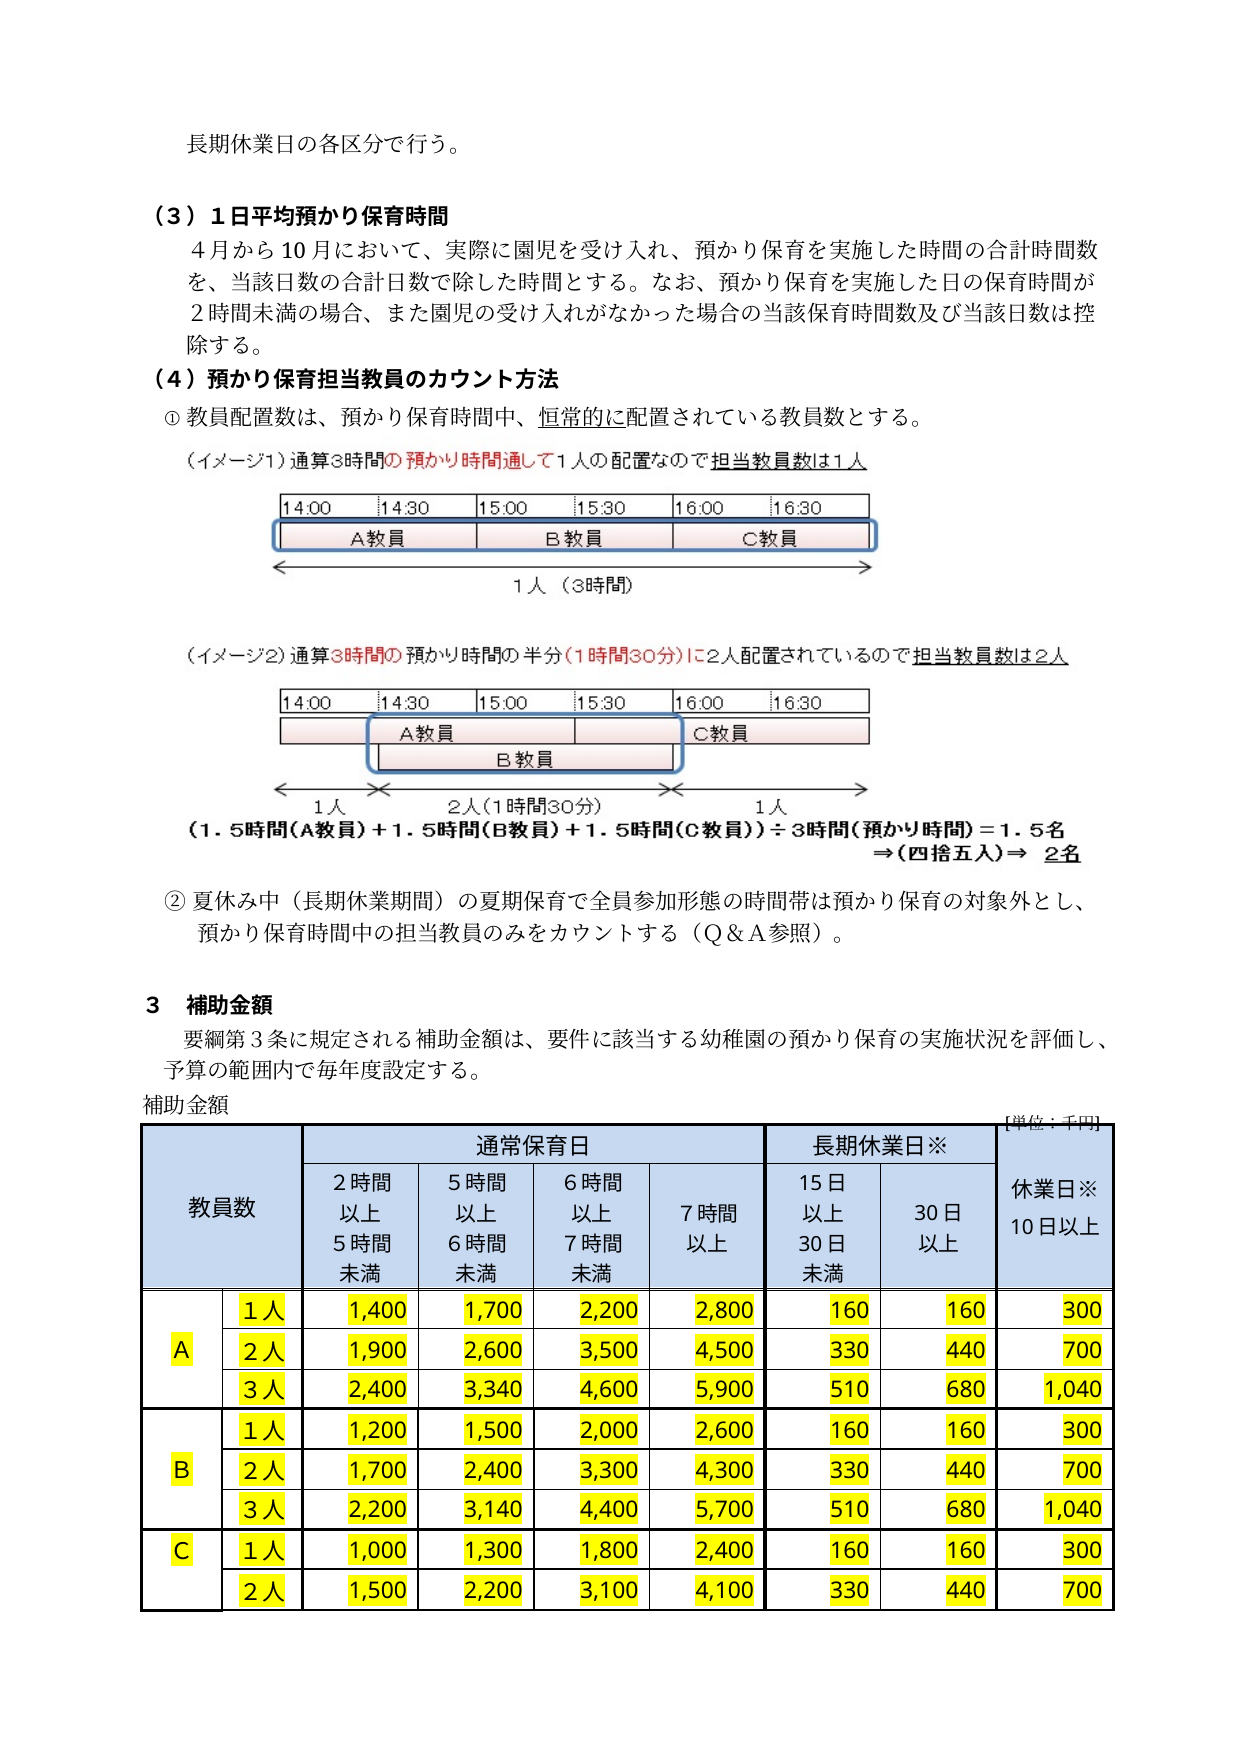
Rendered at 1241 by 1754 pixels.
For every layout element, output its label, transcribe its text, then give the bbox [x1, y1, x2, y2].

table_cell 2,200 [534, 1291, 649, 1328]
table_cell 680 [881, 1490, 995, 1528]
table_cell ６時間 以上 ７時間 未満 [534, 1164, 649, 1287]
table_header 長期休業日※ [767, 1126, 995, 1163]
table_cell 3,300 [535, 1450, 649, 1488]
table_cell 330 [767, 1450, 880, 1488]
table_cell 2,200 [419, 1570, 533, 1609]
text ４月から10月において、実際に園児を受け入れ、預かり保育を実施した時間の合計時間数を、当該日数の合計日数で除した時間とする。なお、預かり保育を実施した日の保育時間が２時間未満の場合、また園児の受け入れがなかった場合の当該保育時間数及び当該日数は控除する。 [142, 233, 1098, 359]
table_cell 1,800 [535, 1531, 649, 1568]
table_cell 440 [881, 1450, 995, 1488]
table_cell 1,700 [304, 1450, 417, 1488]
table_cell 160 [881, 1531, 995, 1568]
table_cell 2,600 [650, 1410, 763, 1448]
table_cell 3,140 [419, 1490, 533, 1528]
table_cell 300 [998, 1531, 1112, 1568]
table_cell ３人 [223, 1370, 301, 1407]
table_cell 3,340 [419, 1370, 533, 1407]
table_cell ５時間 以上 ６時間 未満 [419, 1164, 533, 1287]
table_cell 2,600 [419, 1329, 533, 1369]
table_cell 330 [767, 1329, 880, 1369]
text （４）預かり保育担当教員のカウント方法 [142, 359, 1098, 397]
table_cell ２時間 以上 ５時間 未満 [304, 1164, 418, 1287]
text （３）１日平均預かり保育時間 [142, 196, 1098, 233]
table_cell ２人 [223, 1329, 301, 1369]
table_cell １人 [223, 1531, 301, 1568]
table_cell １人 [223, 1410, 301, 1448]
table_cell 1,400 [304, 1291, 418, 1328]
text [142, 127, 1098, 158]
table_header 教員数 [143, 1126, 301, 1287]
table_cell 300 [998, 1410, 1112, 1448]
table_cell 3,100 [535, 1570, 649, 1609]
table_cell 3,500 [534, 1329, 649, 1369]
table_cell 4,600 [534, 1370, 649, 1407]
table_cell Ｂ [143, 1410, 221, 1528]
table_cell 2,800 [650, 1291, 763, 1328]
table_cell 1,500 [419, 1410, 533, 1448]
table_cell 5,700 [650, 1490, 763, 1528]
table_cell ３人 [223, 1490, 301, 1528]
table_cell Ｃ [143, 1531, 221, 1609]
table_cell 1,040 [998, 1370, 1112, 1407]
table_cell 1,200 [304, 1410, 417, 1448]
table_cell 700 [998, 1450, 1112, 1488]
table_cell 1,500 [304, 1570, 417, 1609]
table_cell 4,300 [650, 1450, 763, 1488]
table_cell ２人 [223, 1450, 301, 1488]
table_cell 680 [881, 1370, 995, 1407]
table_cell 510 [767, 1370, 880, 1407]
table_cell 2,400 [419, 1450, 533, 1488]
table_cell 440 [881, 1570, 995, 1609]
table_cell 160 [767, 1291, 880, 1328]
table_cell 1,300 [419, 1531, 533, 1568]
table_cell 1,900 [304, 1329, 418, 1369]
table_cell 510 [767, 1490, 880, 1528]
text 要綱第３条に規定される補助金額は、要件に該当する幼稚園の預かり保育の実施状況を評価し、予算の範囲内で毎年度設定する。 [142, 1022, 1098, 1085]
table_cell 5,900 [650, 1370, 763, 1407]
table_cell 440 [881, 1329, 995, 1369]
table_cell 160 [767, 1410, 880, 1448]
table_cell １人 [223, 1291, 301, 1328]
picture [141, 434, 1098, 872]
table_cell ２人 [223, 1570, 301, 1609]
table_cell 700 [998, 1329, 1112, 1369]
table_cell 1,040 [998, 1490, 1112, 1528]
text ① 教員配置数は、預かり保育時間中、恒常的に配置されている教員数とする。 [142, 397, 1098, 434]
table_cell 700 [998, 1570, 1112, 1609]
table_cell 4,100 [650, 1570, 763, 1609]
table_cell 30日 以上 [881, 1164, 995, 1287]
table_cell 300 [998, 1291, 1112, 1328]
table_header 休業日※ 10日以上 [998, 1126, 1112, 1287]
table_cell 1,700 [419, 1291, 533, 1328]
table_cell 330 [767, 1570, 880, 1609]
text ３ 補助金額 [142, 985, 1098, 1022]
table_cell 2,400 [650, 1531, 763, 1568]
table_cell 1,000 [304, 1531, 417, 1568]
table_cell 160 [881, 1410, 995, 1448]
table_cell 2,400 [304, 1370, 418, 1407]
table_cell 160 [881, 1291, 995, 1328]
text 補助金額 [142, 1085, 1098, 1123]
table_cell Ａ [143, 1291, 222, 1407]
table_cell 4,500 [650, 1329, 763, 1369]
table_cell 2,200 [304, 1490, 417, 1528]
table_header 通常保育日 [304, 1126, 763, 1163]
text ② 夏休み中（長期休業期間）の夏期保育で全員参加形態の時間帯は預かり保育の対象外とし、預かり保育時間中の担当教員のみをカウントする（Ｑ＆Ａ参照）。 [142, 884, 1098, 947]
table_cell 160 [767, 1531, 880, 1568]
table_cell 15日 以上 30日 未満 [767, 1164, 880, 1287]
table_cell 4,400 [535, 1490, 649, 1528]
table_cell ７時間 以上 [650, 1164, 763, 1287]
table_cell 2,000 [535, 1410, 649, 1448]
